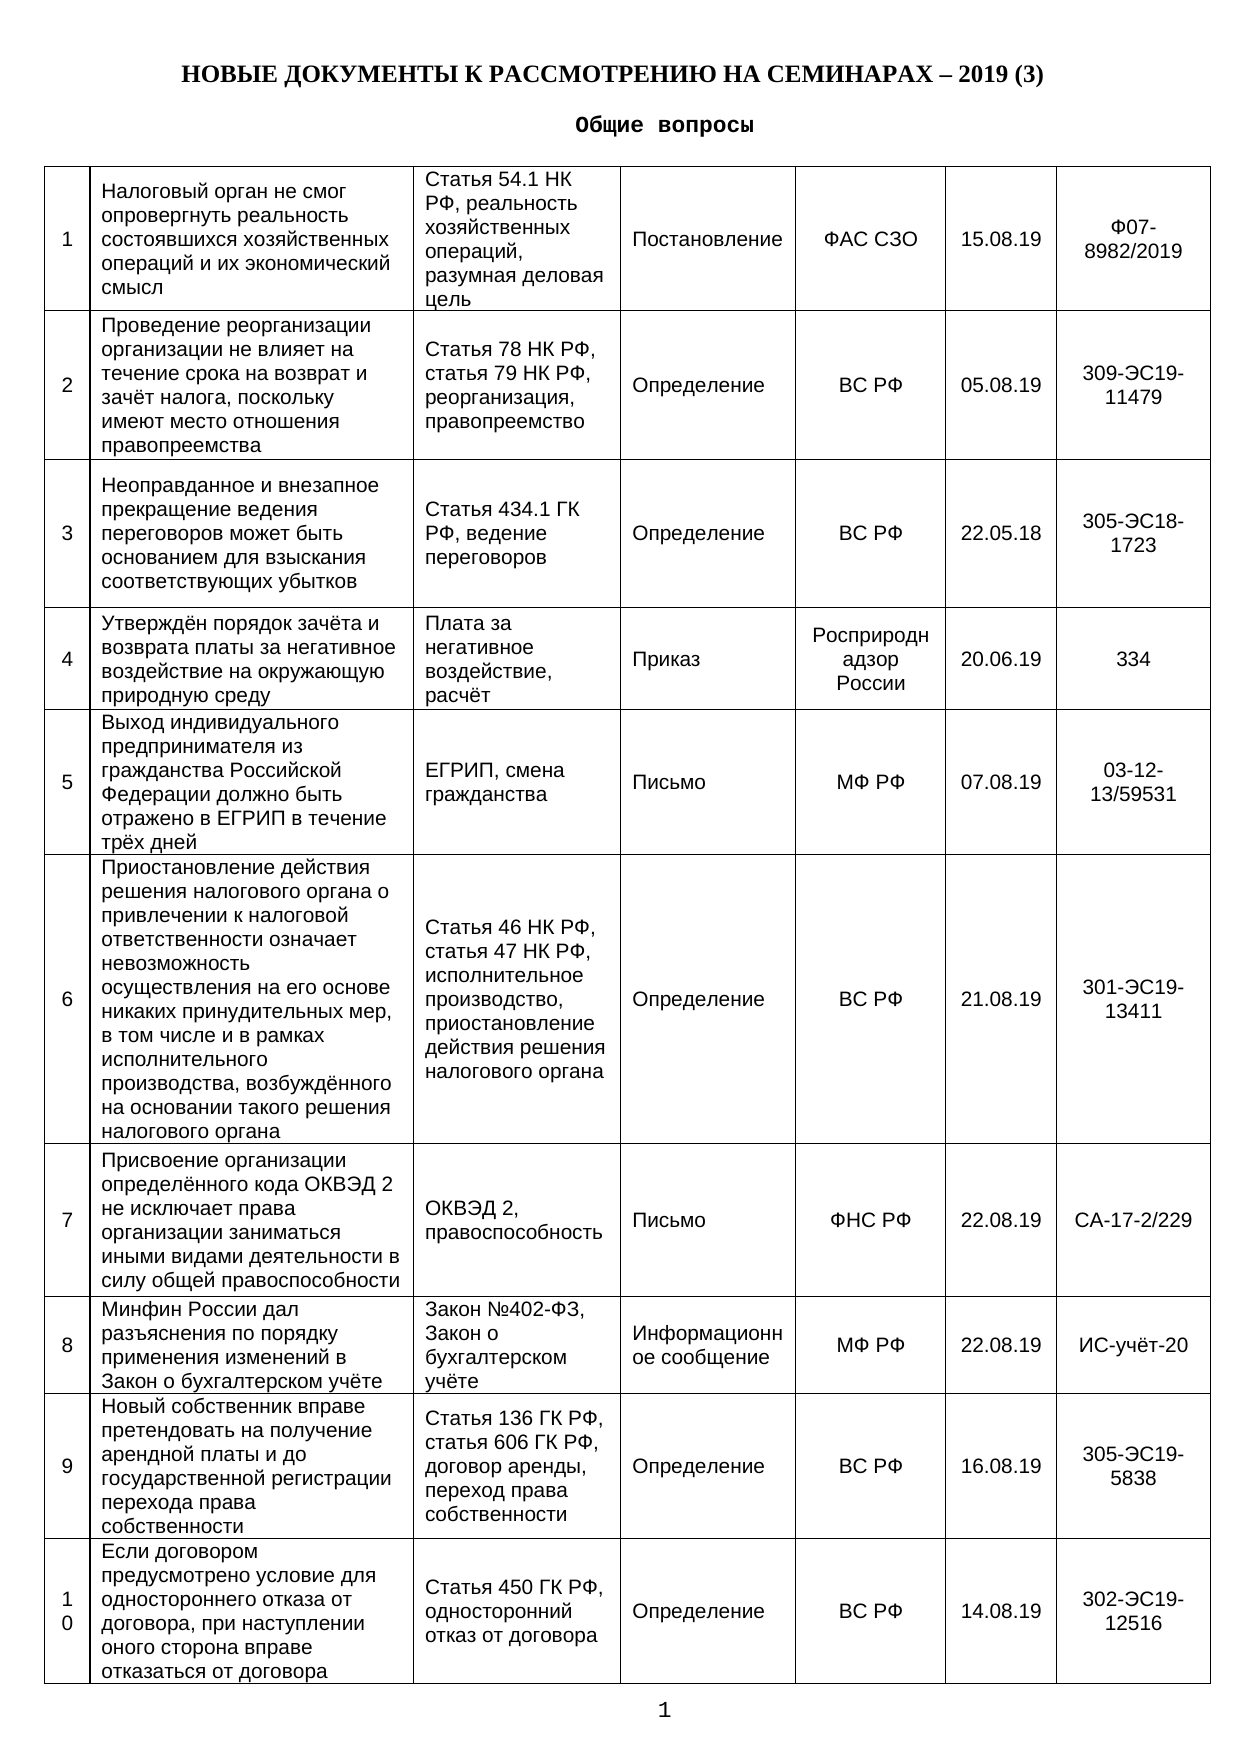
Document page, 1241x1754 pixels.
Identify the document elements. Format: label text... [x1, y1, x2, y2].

table_cell Плата за негативное воздействие, расчёт [414, 608, 620, 709]
table_cell Статья 136 ГК РФ, статья 606 ГК РФ, договор аренды, переход права собственности [414, 1394, 620, 1538]
table_cell 305-ЭС19-5838 [1057, 1394, 1210, 1538]
table_cell 7 [45, 1144, 89, 1296]
table_cell 14.08.19 [946, 1539, 1056, 1683]
table_cell Закон №402-ФЗ, Закон о бухгалтерском учёте [414, 1297, 620, 1393]
table_cell Определение [621, 460, 795, 607]
table_cell Неоправданное и внезапное прекращение ведения переговоров может быть основанием для взыскания соответствующих убытков [91, 460, 413, 607]
table_cell Проведение реорганизации организации не влияет на течение срока на возврат и зачёт налога, поскольку имеют место отношения правопреемства [91, 311, 413, 458]
table_cell 3 [45, 460, 89, 607]
table_cell ОКВЭД 2, правоспособность [414, 1144, 620, 1296]
text НОВЫЕ ДОКУМЕНТЫ К РАССМОТРЕНИЮ НА СЕМИНАРАХ – 2019 (3) [74, 59, 1152, 88]
table_cell 8 [45, 1297, 89, 1393]
table_cell Информационное сообщение [621, 1297, 795, 1393]
table_cell ВС РФ [796, 855, 945, 1142]
table_cell Приказ [621, 608, 795, 709]
table_cell Приостановление действия решения налогового органа о привлечении к налоговой ответственности означает невозможность осуществления на его основе никаких принудительных мер, в том числе и в рамках исполнительного производства, возбуждённого на основании такого решения налогового органа [91, 855, 413, 1142]
table_cell ВС РФ [796, 1539, 945, 1683]
table_cell 309-ЭС19-11479 [1057, 311, 1210, 458]
table_cell 5 [45, 710, 89, 854]
table_cell ФНС РФ [796, 1144, 945, 1296]
table_cell ЕГРИП, смена гражданства [414, 710, 620, 854]
table_cell 301-ЭС19-13411 [1057, 855, 1210, 1142]
table_cell 05.08.19 [946, 311, 1056, 458]
table_cell 22.08.19 [946, 1297, 1056, 1393]
table_cell МФ РФ [796, 710, 945, 854]
table_cell 20.06.19 [946, 608, 1056, 709]
table_header Налоговый орган не смог опровергнуть реальность состоявшихся хозяйственных операций и их экономический смысл [91, 167, 413, 310]
table_cell 21.08.19 [946, 855, 1056, 1142]
table_header ФАС СЗО [796, 167, 945, 310]
table_cell Если договором предусмотрено условие для одностороннего отказа от договора, при наступлении оного сторона вправе отказаться от договора [91, 1539, 413, 1683]
table_cell Росприроднадзор России [796, 608, 945, 709]
table_cell Определение [621, 1539, 795, 1683]
table_cell Присвоение организации определённого кода ОКВЭД 2 не исключает права организации заниматься иными видами деятельности в силу общей правоспособности [91, 1144, 413, 1296]
table_cell 6 [45, 855, 89, 1142]
table_cell 22.05.18 [946, 460, 1056, 607]
table_cell Статья 450 ГК РФ, односторонний отказ от договора [414, 1539, 620, 1683]
table_cell 22.08.19 [946, 1144, 1056, 1296]
table_cell 305-ЭС18-1723 [1057, 460, 1210, 607]
table_cell Минфин России дал разъяснения по порядку применения изменений в Закон о бухгалтерском учёте [91, 1297, 413, 1393]
table_cell 334 [1057, 608, 1210, 709]
table_cell ВС РФ [796, 1394, 945, 1538]
table_cell 07.08.19 [946, 710, 1056, 854]
table_header Постановление [621, 167, 795, 310]
table_cell 302-ЭС19-12516 [1057, 1539, 1210, 1683]
table_cell Статья 46 НК РФ, статья 47 НК РФ, исполнительное производство, приостановление действия решения налогового органа [414, 855, 620, 1142]
table_cell Новый собственник вправе претендовать на получение арендной платы и до государственной регистрации перехода права собственности [91, 1394, 413, 1538]
table_cell МФ РФ [796, 1297, 945, 1393]
table_header 1 [45, 167, 89, 310]
table_cell Определение [621, 311, 795, 458]
table_cell Письмо [621, 1144, 795, 1296]
table_cell Статья 78 НК РФ, статья 79 НК РФ, реорганизация, правопреемство [414, 311, 620, 458]
table_header 15.08.19 [946, 167, 1056, 310]
text Общие вопросы [177, 114, 1152, 140]
table_cell ИС-учёт-20 [1057, 1297, 1210, 1393]
table_cell СА-17-2/229 [1057, 1144, 1210, 1296]
table_cell Утверждён порядок зачёта и возврата платы за негативное воздействие на окружающую природную среду [91, 608, 413, 709]
table_cell Выход индивидуального предпринимателя из гражданства Российской Федерации должно быть отражено в ЕГРИП в течение трёх дней [91, 710, 413, 854]
table_cell 10 [45, 1539, 89, 1683]
table_header Ф07-8982/2019 [1057, 167, 1210, 310]
table_cell Письмо [621, 710, 795, 854]
table_cell Статья 434.1 ГК РФ, ведение переговоров [414, 460, 620, 607]
table_cell 2 [45, 311, 89, 458]
table_cell Определение [621, 855, 795, 1142]
table_cell ВС РФ [796, 460, 945, 607]
table_cell Определение [621, 1394, 795, 1538]
table_cell 16.08.19 [946, 1394, 1056, 1538]
table_cell 03-12-13/59531 [1057, 710, 1210, 854]
table_header Статья 54.1 НК РФ, реальность хозяйственных операций, разумная деловая цель [414, 167, 620, 310]
table_cell 9 [45, 1394, 89, 1538]
table_cell 4 [45, 608, 89, 709]
table_cell ВС РФ [796, 311, 945, 458]
